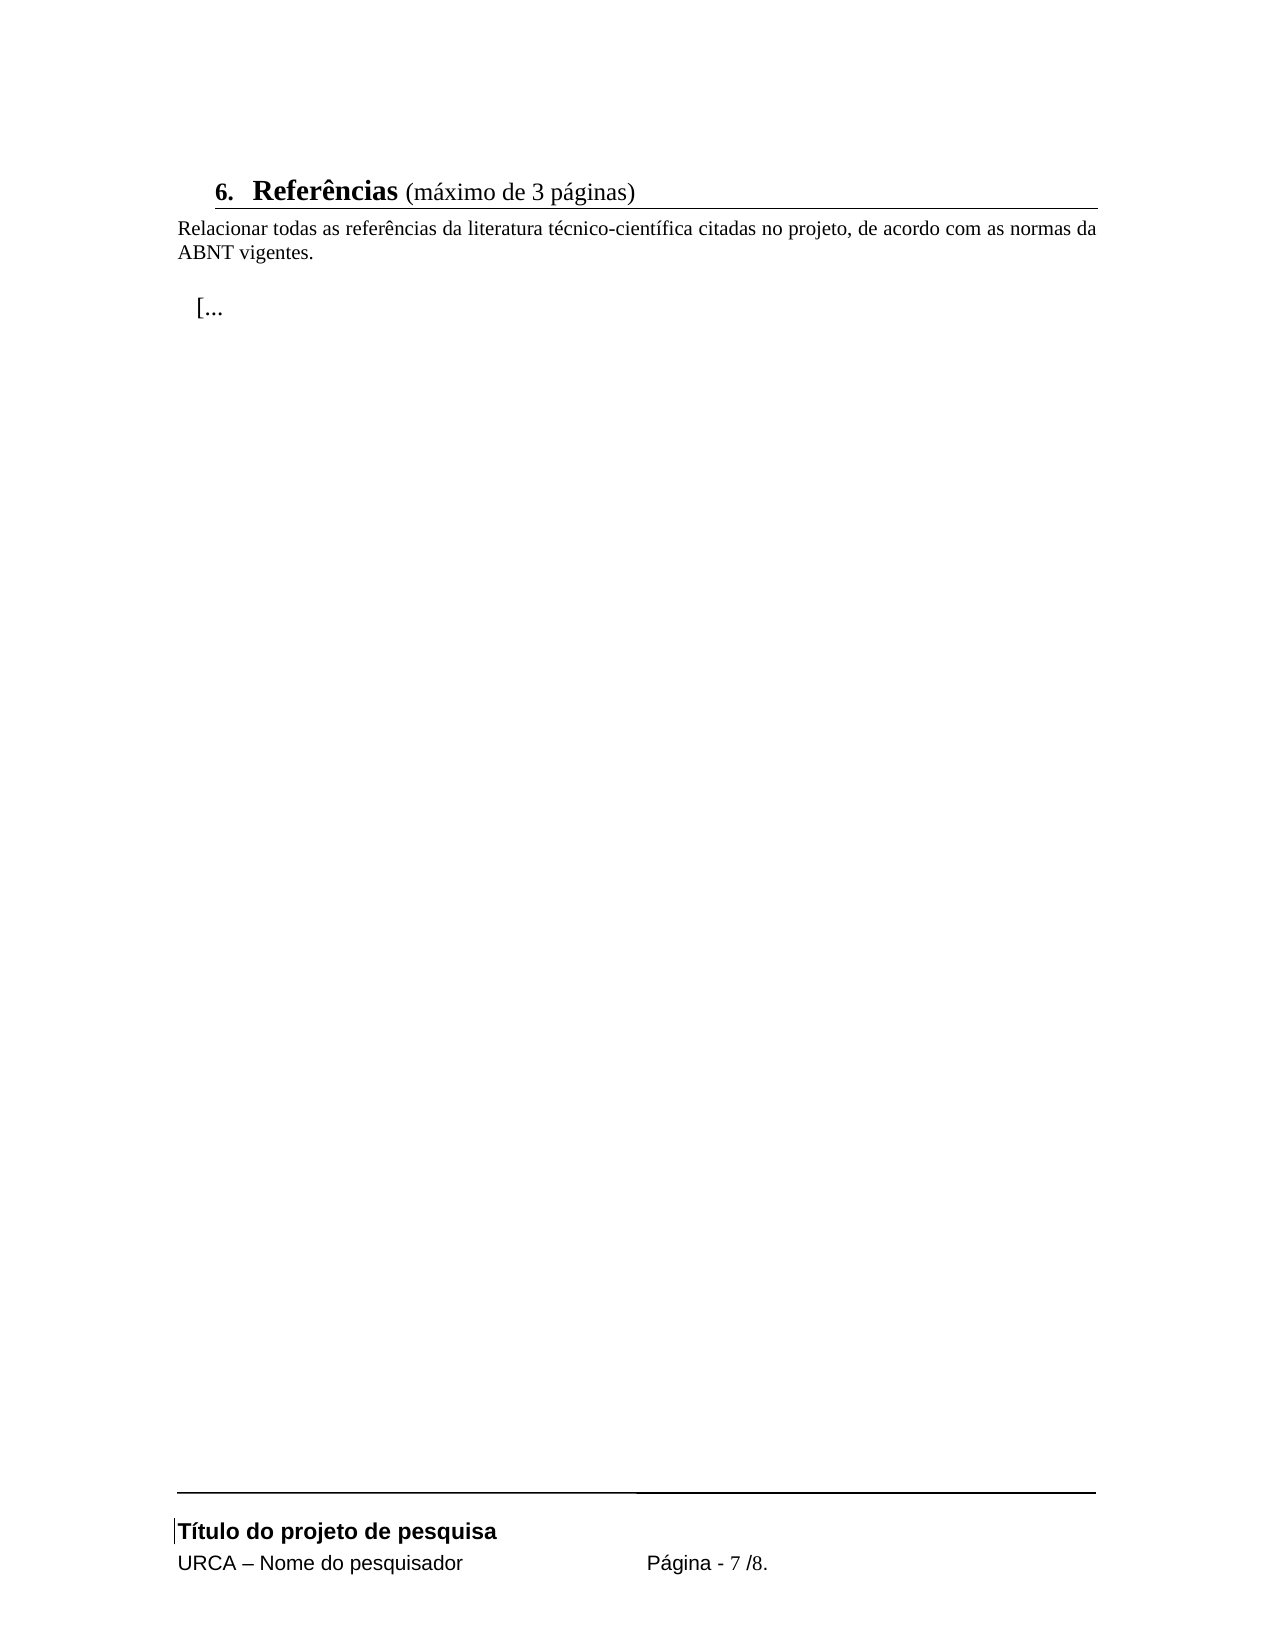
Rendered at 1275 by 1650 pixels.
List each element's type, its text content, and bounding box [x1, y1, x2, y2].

subtitle Referências (máximo de 3 páginas) [215, 173, 1098, 208]
text [... [177, 292, 1098, 321]
text Relacionar todas as referências da literatura técnico-científica citadas no projeto, de acordo com as normas da ABNT vigentes. [177, 216, 1098, 264]
